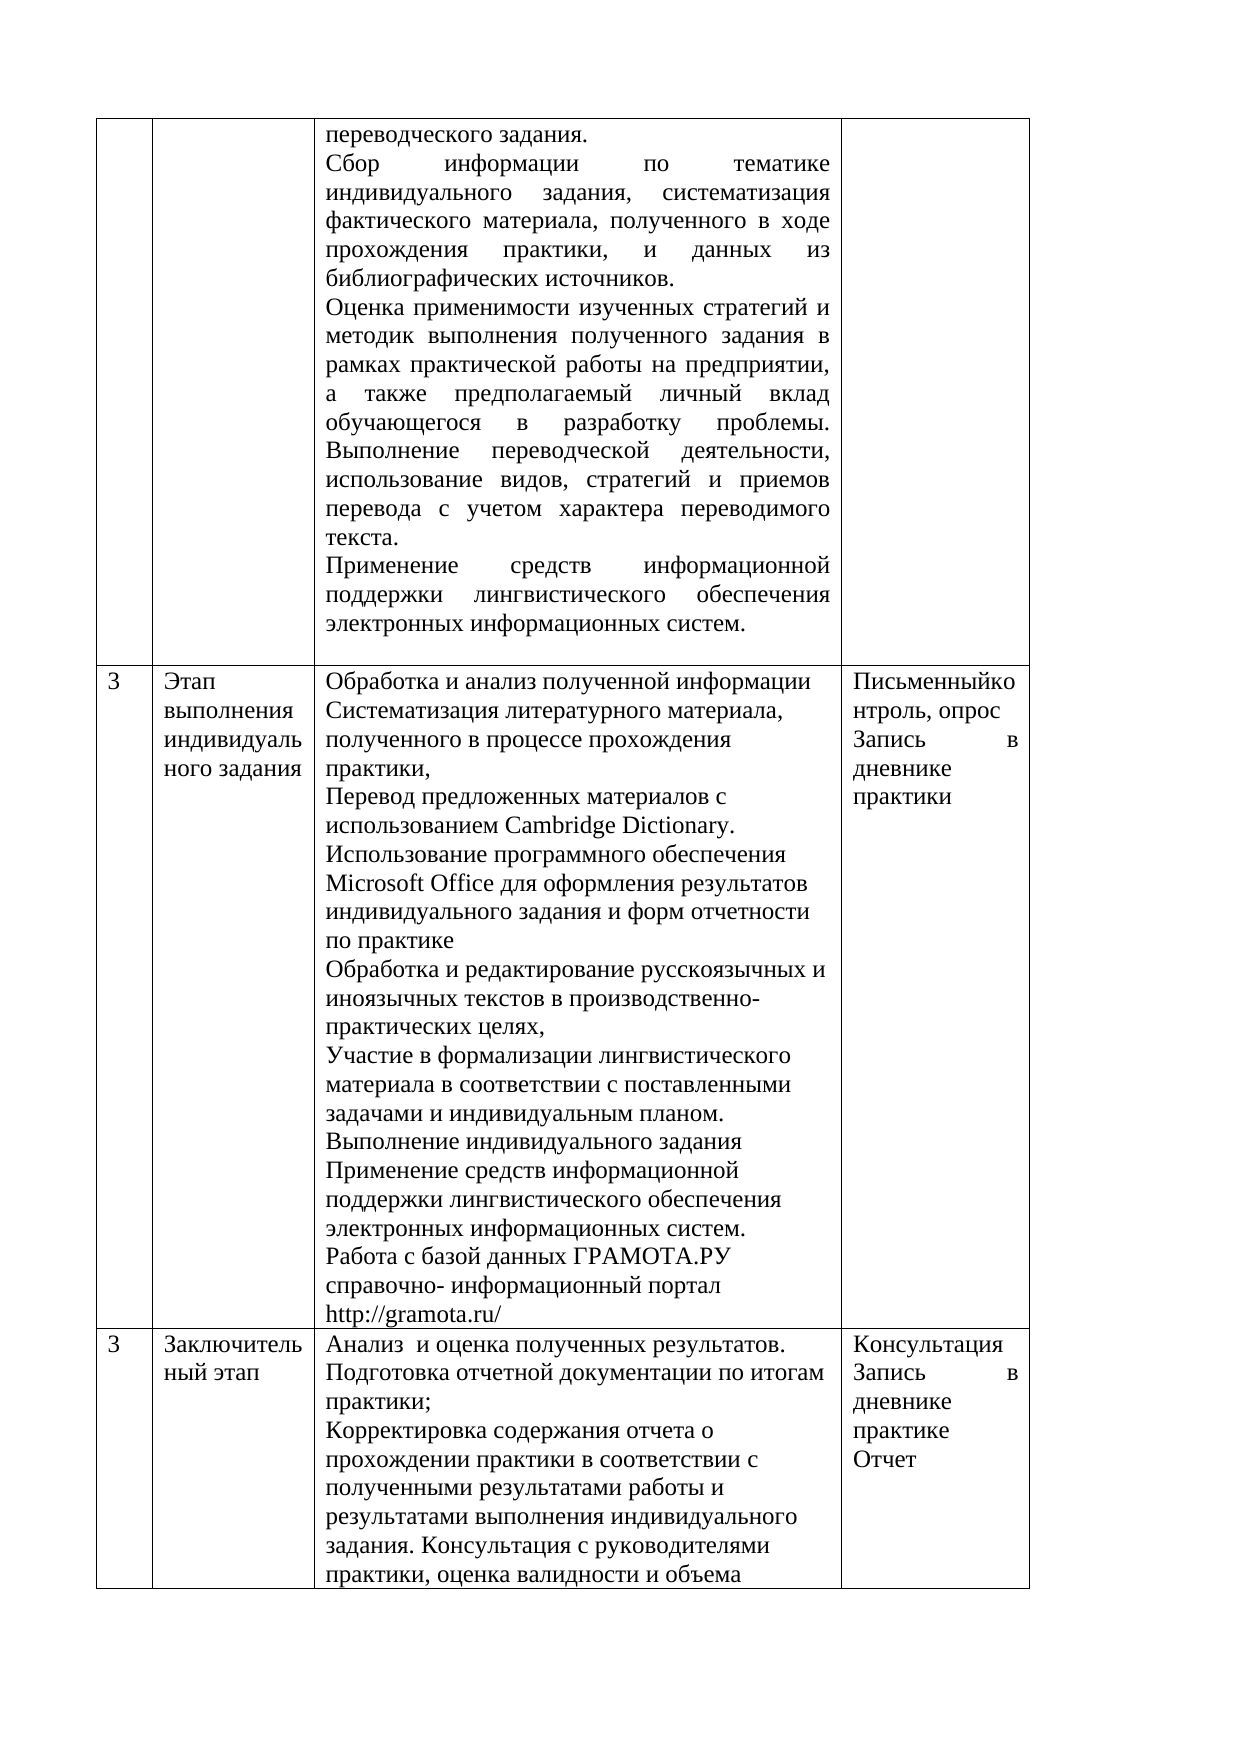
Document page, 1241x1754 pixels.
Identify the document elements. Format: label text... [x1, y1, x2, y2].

table_cell 2 [97, 119, 152, 665]
table_cell Обработка и анализ полученной информации Систематизация литературного материала, полученного в процессе прохождения практики, Перевод предложенных материалов с использованием Cambridge Dictionary. Использование программного обеспечения Microsoft Office для оформления результатов индивидуального задания и форм отчетности по практике Обработка и редактирование русскоязычных и иноязычных текстов в производственно-практических целях, Участие в формализации лингвистического материала в соответствии с поставленными задачами и индивидуальным планом. Выполнение индивидуального задания Применение средств информационной поддержки лингвистического обеспечения электронных информационных систем. Работа с базой данных ГРАМОТА.РУ справочно- информационный портал http://gramota.ru/ [315, 666, 841, 1328]
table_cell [315, 1329, 841, 1587]
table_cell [842, 119, 1029, 665]
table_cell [153, 119, 314, 665]
table_cell 3 [97, 666, 152, 1328]
table_cell 3 [97, 1329, 152, 1587]
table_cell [315, 119, 841, 665]
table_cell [842, 1329, 1029, 1587]
table_cell Заключительный этап [153, 1329, 314, 1587]
table_cell Письменныйконтроль, опрос Запись в дневнике практики [842, 666, 1029, 1328]
table_cell Этап выполнения индивидуального задания [153, 666, 314, 1328]
